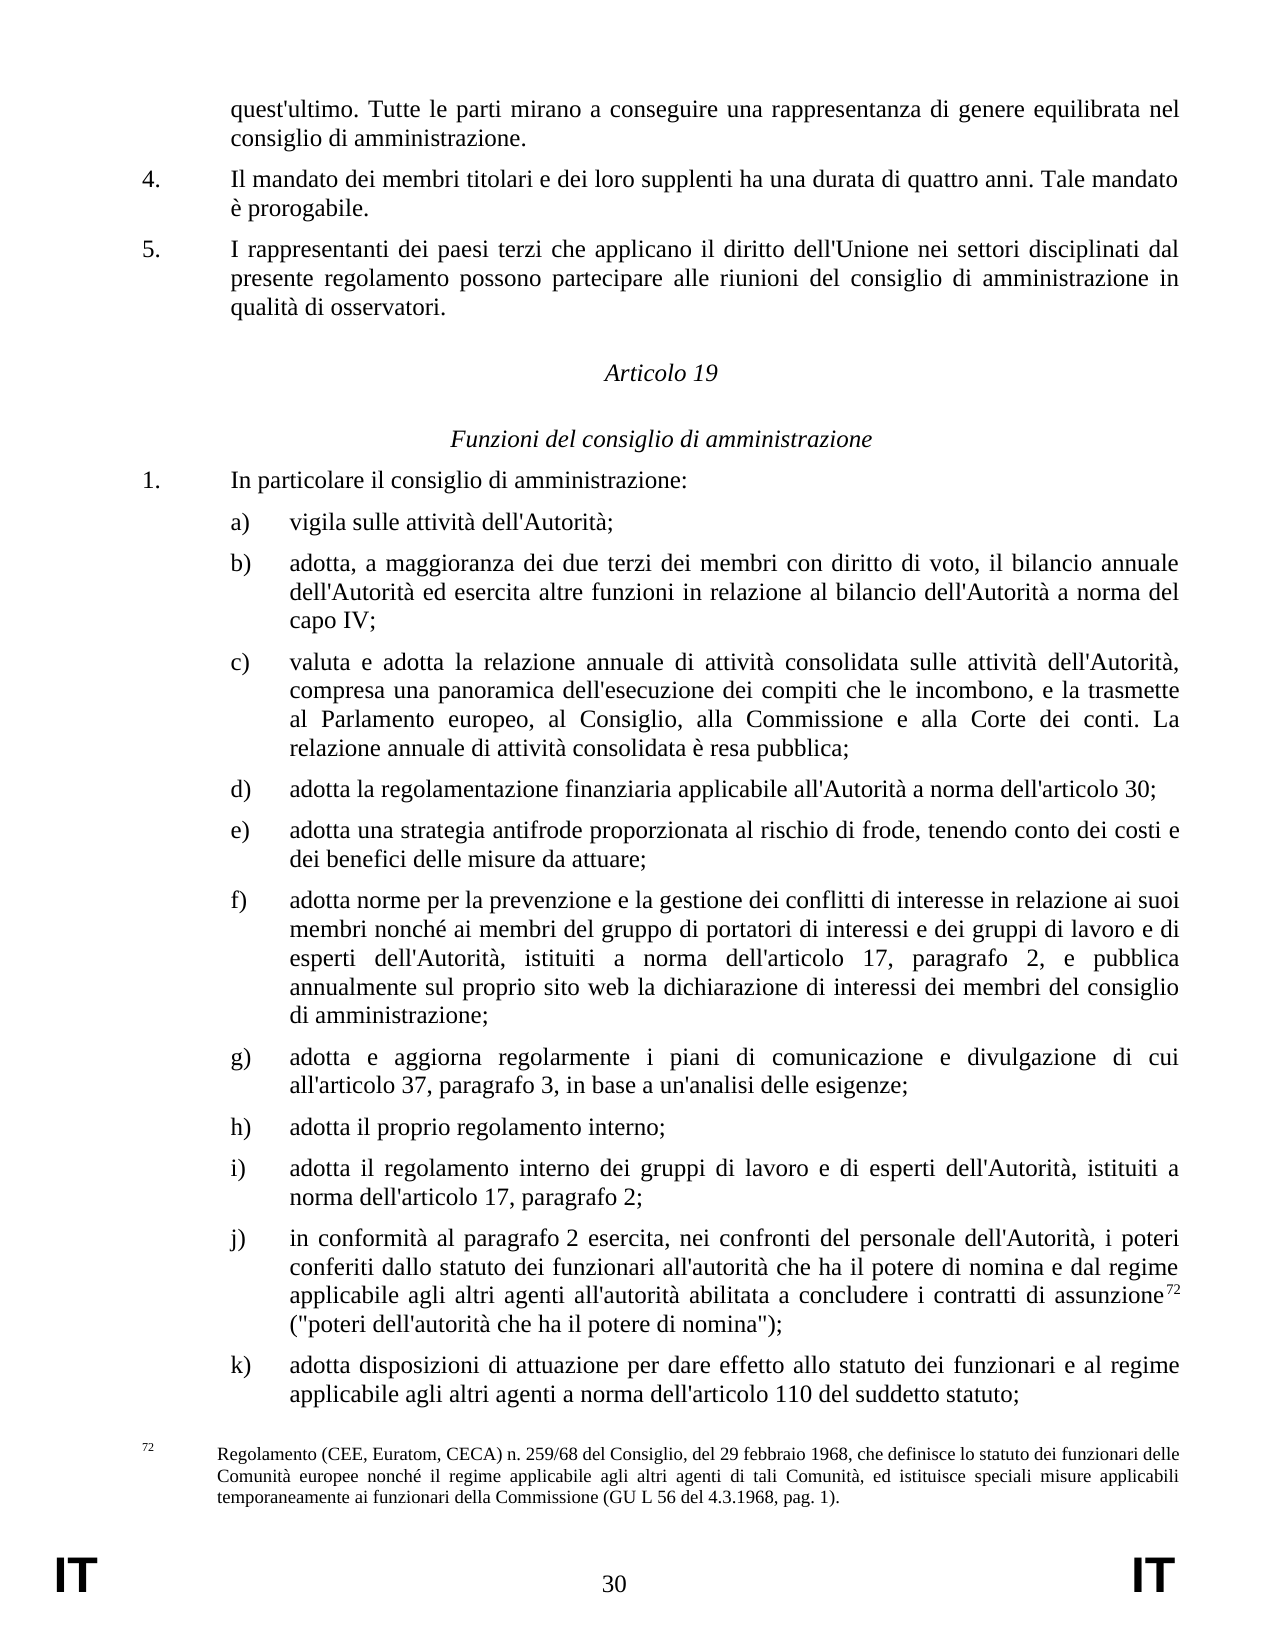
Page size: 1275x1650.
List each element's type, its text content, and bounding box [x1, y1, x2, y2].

text Articolo 19 [142, 358, 1181, 387]
text 1. In particolare il consiglio di amministrazione: [142, 466, 1181, 494]
text 5. I rappresentanti dei paesi terzi che applicano il diritto dell'Unione nei settori disciplinati dal presente regolamento possono partecipare alle riunioni del consiglio di amministrazione in qualità di osservatori. [142, 234, 1181, 321]
text c) valuta e adotta la relazione annuale di attività consolidata sulle attività dell'Autorità, compresa una panoramica dell'esecuzione dei compiti che le incombono, e la trasmette al Parlamento europeo, al Consiglio, alla Commissione e alla Corte dei conti. La relazione annuale di attività consolidata è resa pubblica; [230, 647, 1181, 762]
text Funzioni del consiglio di amministrazione [142, 424, 1181, 453]
text d) adotta la regolamentazione finanziaria applicabile all'Autorità a norma dell'articolo 30; [230, 774, 1181, 803]
text e) adotta una strategia antifrode proporzionata al rischio di frode, tenendo conto dei costi e dei benefici delle misure da attuare; [230, 816, 1181, 873]
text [230, 94, 1181, 152]
text h) adotta il proprio regolamento interno; [230, 1112, 1181, 1141]
text a) vigila sulle attività dell'Autorità; [230, 507, 1181, 536]
text j) in conformità al paragrafo 2 esercita, nei confronti del personale dell'Autorità, i poteri conferiti dallo statuto dei funzionari all'autorità che ha il potere di nomina e dal regime applicabile agli altri agenti all'autorità abilitata a concludere i contratti di assunzione ("poteri dell'autorità che ha il potere di nomina"); [230, 1223, 1181, 1338]
text f) adotta norme per la prevenzione e la gestione dei conflitti di interesse in relazione ai suoi membri nonché ai membri del gruppo di portatori di interessi e dei gruppi di lavoro e di esperti dell'Autorità, istituiti a norma dell'articolo 17, paragrafo 2, e pubblica annualmente sul proprio sito web la dichiarazione di interessi dei membri del consiglio di amministrazione; [230, 886, 1181, 1029]
text i) adotta il regolamento interno dei gruppi di lavoro e di esperti dell'Autorità, istituiti a norma dell'articolo 17, paragrafo 2; [230, 1153, 1181, 1211]
text k) adotta disposizioni di attuazione per dare effetto allo statuto dei funzionari e al regime applicabile agli altri agenti a norma dell'articolo 110 del suddetto statuto; [230, 1351, 1181, 1408]
text 4. Il mandato dei membri titolari e dei loro supplenti ha una durata di quattro anni. Tale mandato è prorogabile. [142, 164, 1181, 222]
text b) adotta, a maggioranza dei due terzi dei membri con diritto di voto, il bilancio annuale dell'Autorità ed esercita altre funzioni in relazione al bilancio dell'Autorità a norma del capo IV; [230, 548, 1181, 634]
text g) adotta e aggiorna regolarmente i piani di comunicazione e divulgazione di cui all'articolo 37, paragrafo 3, in base a un'analisi delle esigenze; [230, 1042, 1181, 1099]
